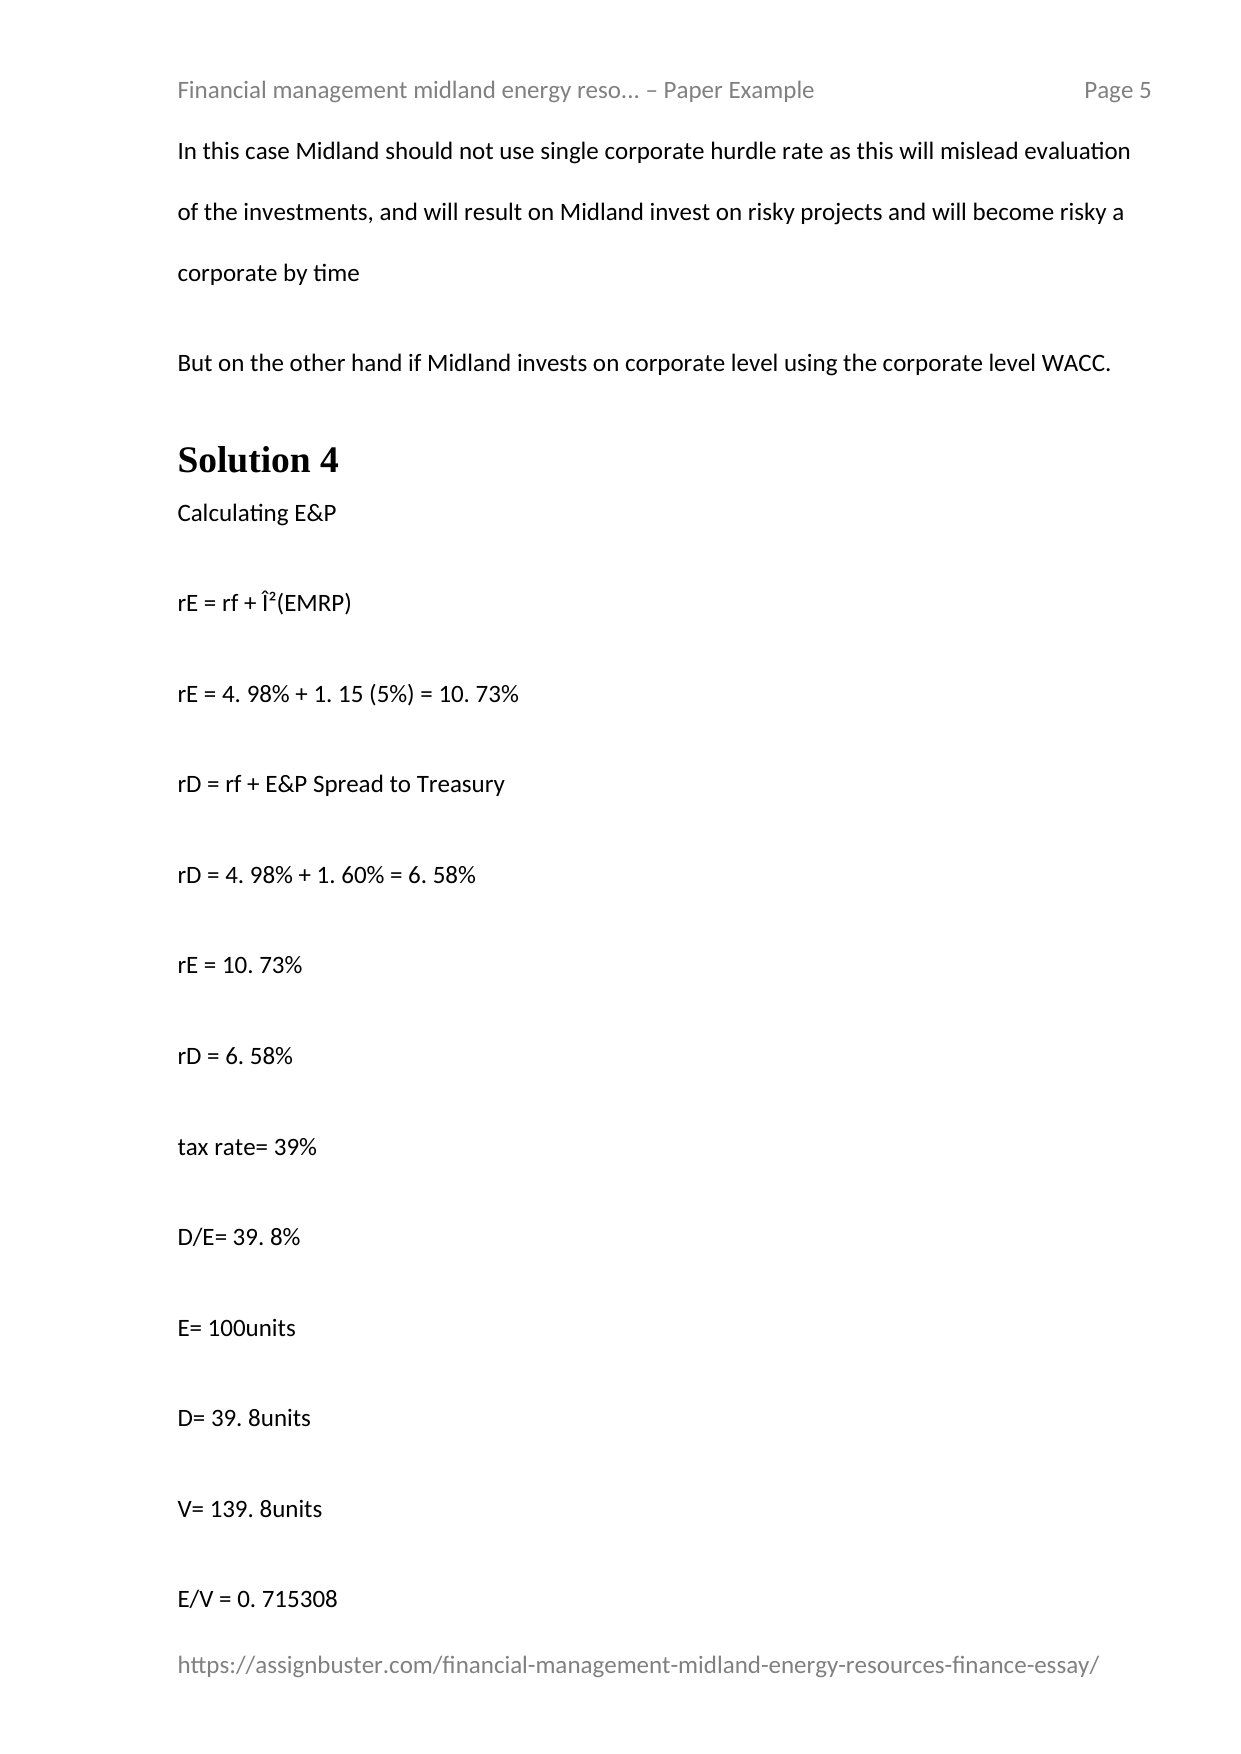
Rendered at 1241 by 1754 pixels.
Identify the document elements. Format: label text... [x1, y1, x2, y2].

text rD = rf + E&P Spread to Treasury [177, 768, 1152, 799]
text V= 139. 8units [177, 1493, 1152, 1523]
text tax rate= 39% [177, 1131, 1152, 1161]
text E/V = 0. 715308 [177, 1583, 1152, 1614]
text D/E= 39. 8% [177, 1221, 1152, 1252]
text But on the other hand if Midland invests on corporate level using the corporate level WACC. [177, 347, 1152, 378]
text rD = 4. 98% + 1. 60% = 6. 58% [177, 859, 1152, 889]
text rE = 10. 73% [177, 949, 1152, 980]
subtitle Solution 4 [177, 438, 1152, 481]
text Calculating E&P [177, 497, 1152, 527]
text rE = rf + Î²(EMRP) [177, 587, 1152, 618]
text E= 100units [177, 1312, 1152, 1342]
text rE = 4. 98% + 1. 15 (5%) = 10. 73% [177, 678, 1152, 708]
text rD = 6. 58% [177, 1040, 1152, 1071]
text D= 39. 8units [177, 1402, 1152, 1433]
text In this case Midland should not use single corporate hurdle rate as this will mislead evaluation of the investments, and will result on Midland invest on risky projects and will become risky a corporate by time [177, 135, 1152, 287]
